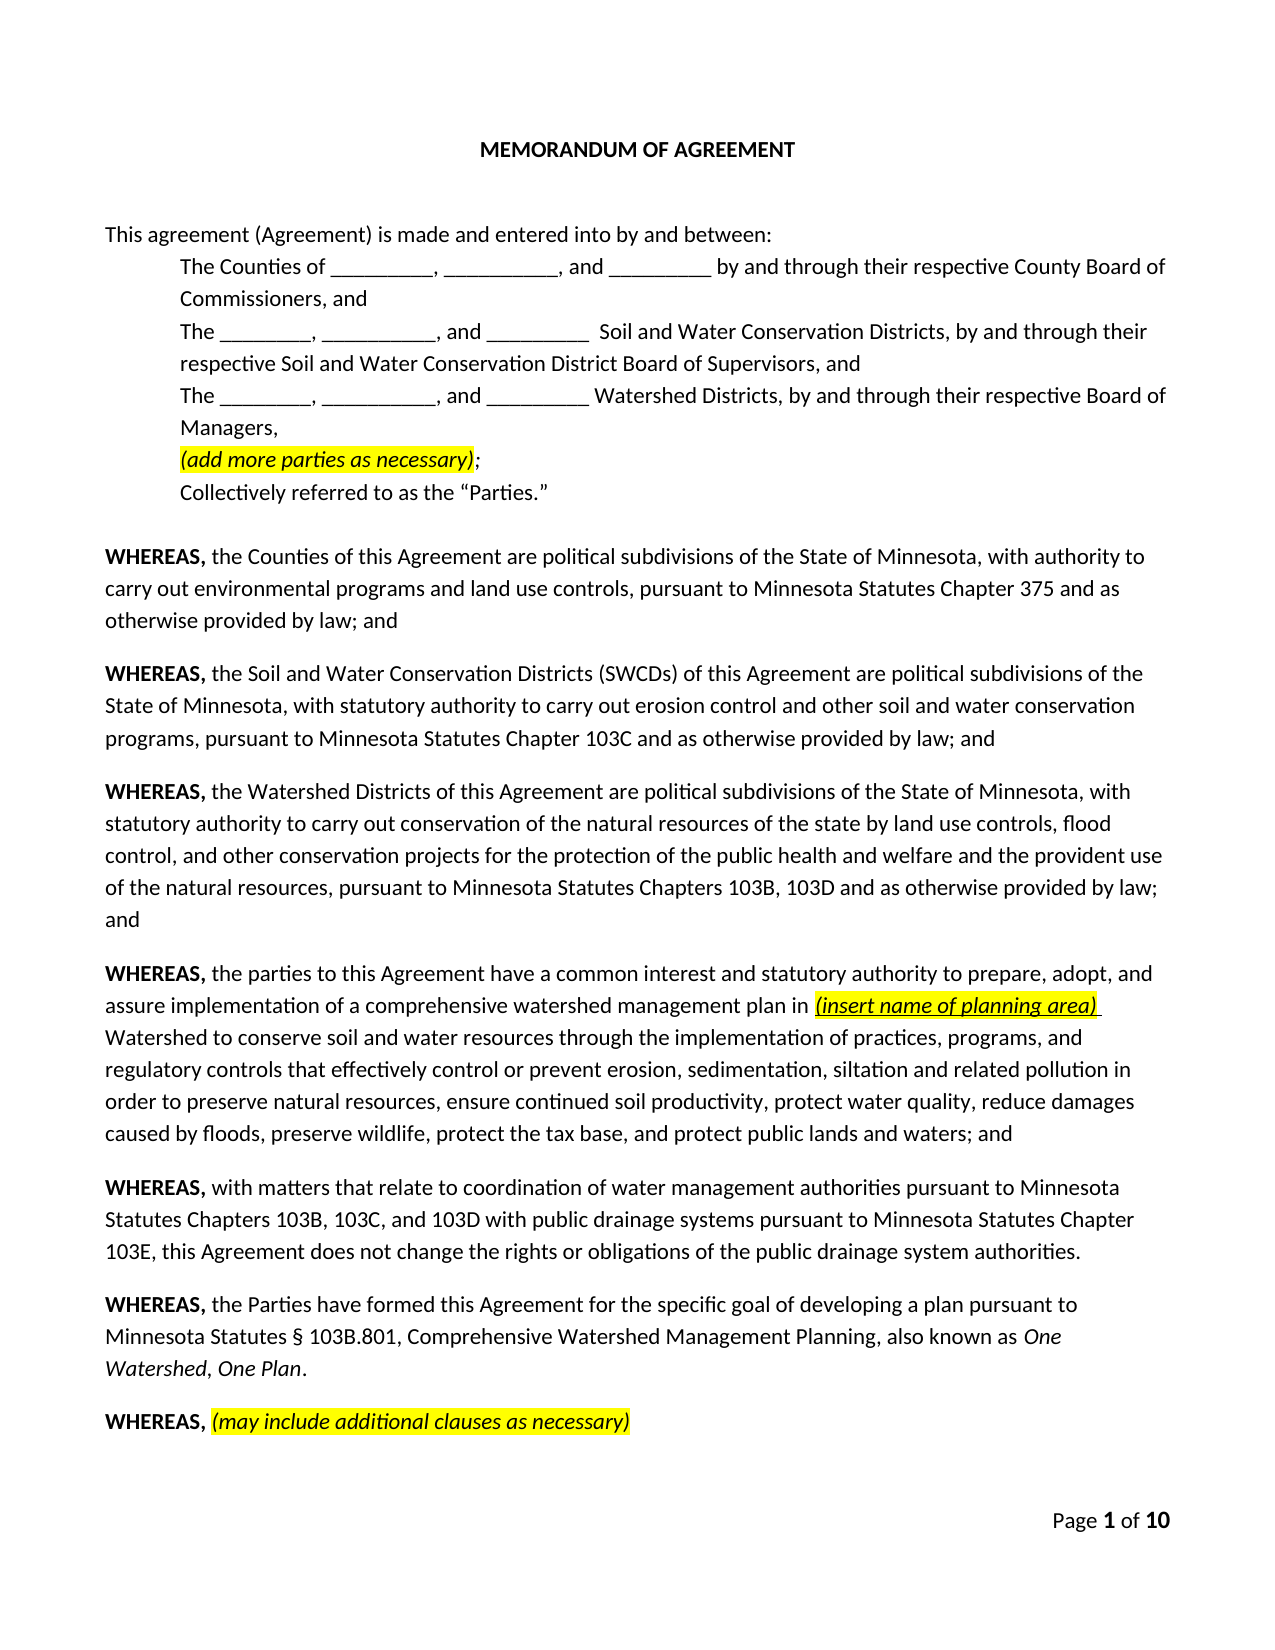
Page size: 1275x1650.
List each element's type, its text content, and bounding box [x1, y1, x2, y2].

text (add more parties as necessary); [474, 446, 1170, 473]
text WHEREAS, the Soil and Water Conservation Districts (SWCDs) of this Agreement are political subdivisions of the State of Minnesota, with statutory authority to carry out erosion control and other soil and water conservation programs, pursuant to Minnesota Statutes Chapter 103C and as otherwise provided by law; and [105, 659, 1170, 752]
text The ________, __________, and _________ Soil and Water Conservation Districts, by and through their respective Soil and Water Conservation District Board of Supervisors, and [180, 317, 1170, 377]
text The Counties of _________, __________, and _________ by and through their respective County Board of Commissioners, and [180, 252, 1170, 313]
text MEMORANDUM OF AGREEMENT [105, 135, 1170, 163]
text WHEREAS, the Counties of this Agreement are political subdivisions of the State of Minnesota, with authority to carry out environmental programs and land use controls, pursuant to Minnesota Statutes Chapter 375 and as otherwise provided by law; and [105, 542, 1170, 634]
text WHEREAS, the parties to this Agreement have a common interest and statutory authority to prepare, adopt, and assure implementation of a comprehensive watershed management plan in (insert name of planning area) Watershed to conserve soil and water resources through the implementation of practices, programs, and regulatory controls that effectively control or prevent erosion, sedimentation, siltation and related pollution in order to preserve natural resources, ensure continued soil productivity, protect water quality, reduce damages caused by floods, preserve wildlife, protect the tax base, and protect public lands and waters; and [105, 959, 1170, 1148]
text WHEREAS, with matters that relate to coordination of water management authorities pursuant to Minnesota Statutes Chapters 103B, 103C, and 103D with public drainage systems pursuant to Minnesota Statutes Chapter 103E, this Agreement does not change the rights or obligations of the public drainage system authorities. [105, 1173, 1170, 1265]
text The ________, __________, and _________ Watershed Districts, by and through their respective Board of Managers, [180, 381, 1170, 441]
text WHEREAS, the Watershed Districts of this Agreement are political subdivisions of the State of Minnesota, with statutory authority to carry out conservation of the natural resources of the state by land use controls, flood control, and other conservation projects for the protection of the public health and welfare and the provident use of the natural resources, pursuant to Minnesota Statutes Chapters 103B, 103D and as otherwise provided by law; and [105, 777, 1170, 934]
text This agreement (Agreement) is made and entered into by and between: [105, 220, 1170, 248]
text Collectively referred to as the “Parties.” [180, 478, 1170, 506]
text WHEREAS, (may include additional clauses as necessary) [105, 1407, 1170, 1435]
text WHEREAS, the Parties have formed this Agreement for the specific goal of developing a plan pursuant to Minnesota Statutes § 103B.801, Comprehensive Watershed Management Planning, also known as One Watershed, One Plan. [105, 1290, 1170, 1382]
